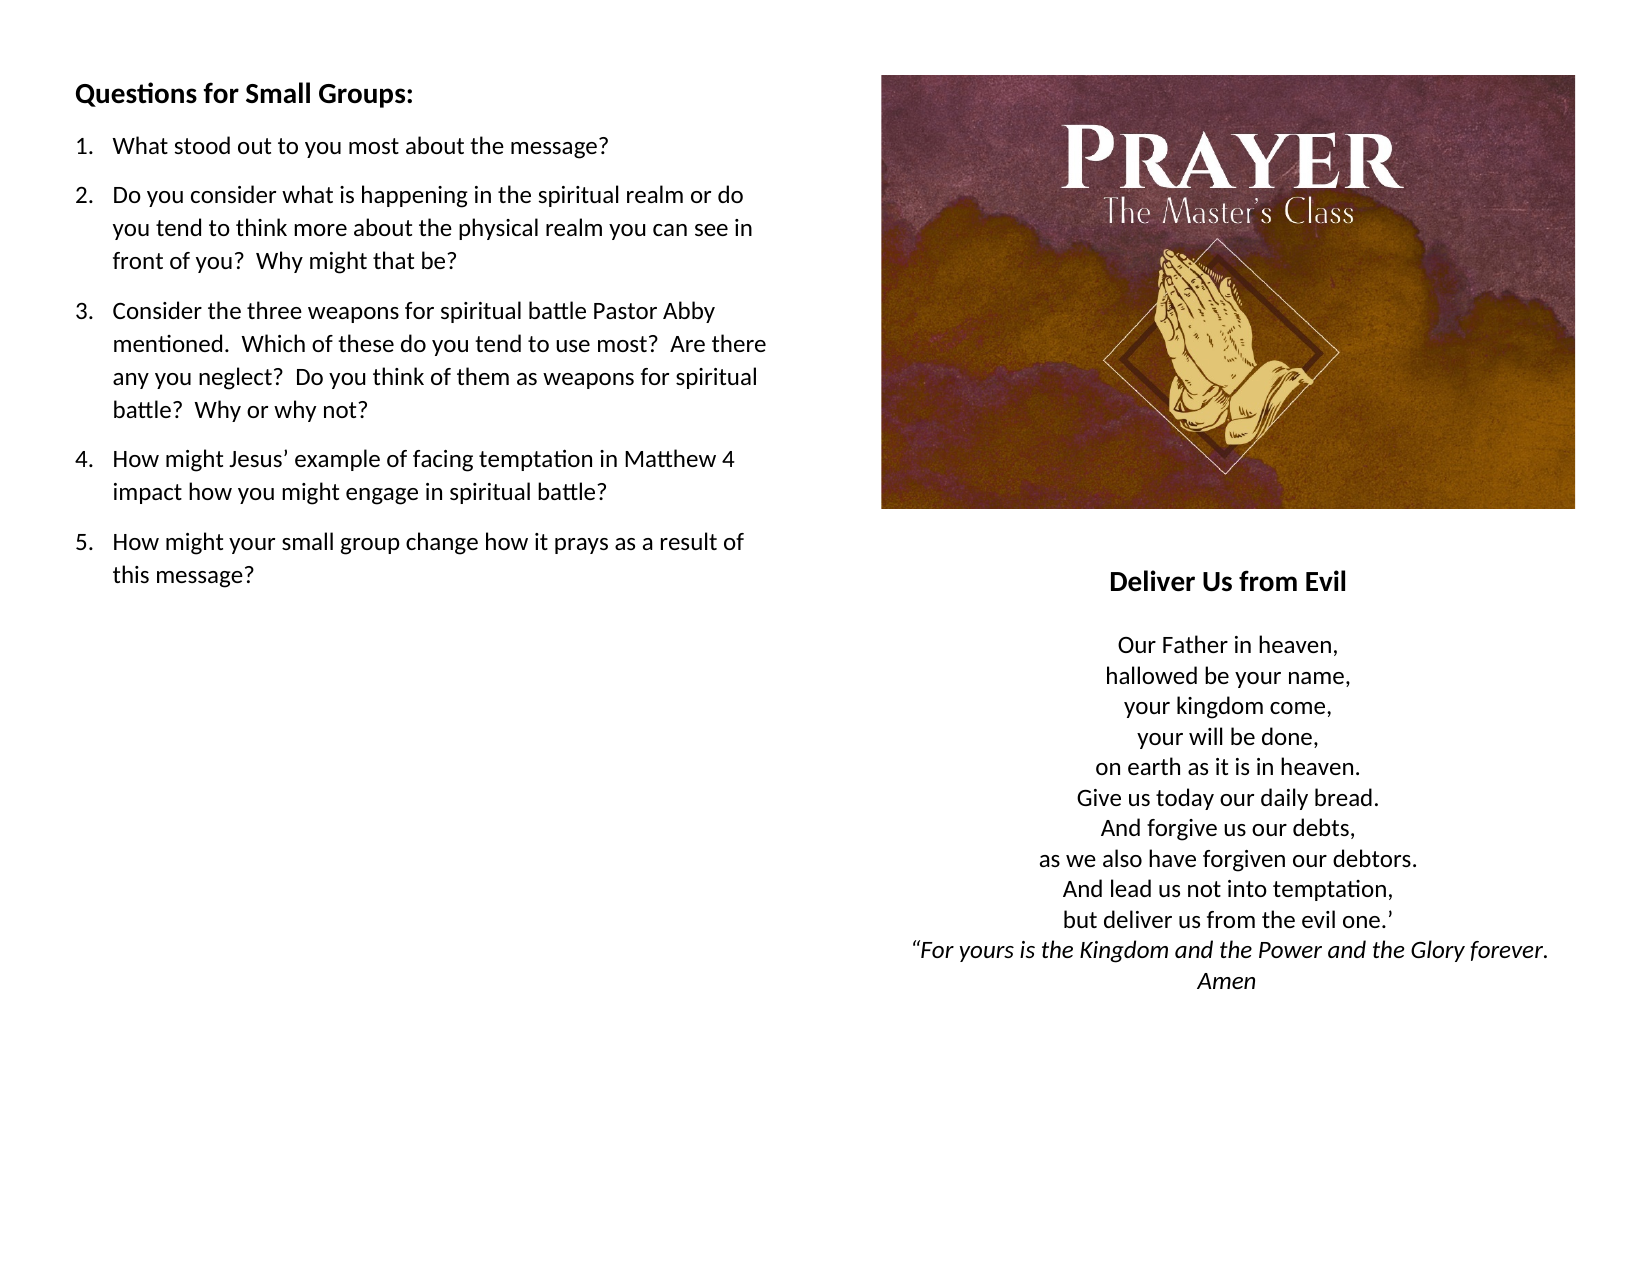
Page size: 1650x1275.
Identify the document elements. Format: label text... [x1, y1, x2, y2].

text And lead us not into temptation, [881, 873, 1575, 904]
list How might your small group change how it prays as a result of this message? [75, 526, 769, 589]
list Do you consider what is happening in the spiritual realm or do you tend to think more about the physical realm you can see in front of you? Why might that be? [75, 180, 769, 276]
text as we also have forgiven our debtors. [881, 843, 1575, 873]
text Our Father in heaven, [881, 629, 1575, 660]
text Deliver Us from Evil [881, 563, 1575, 599]
text but deliver us from the evil one.’ [881, 904, 1575, 934]
text “For yours is the Kingdom and the Power and the Glory forever. Amen [881, 934, 1575, 996]
list How might Jesus’ example of facing temptation in Matthew 4 impact how you might engage in spiritual battle? [75, 443, 769, 507]
text Questions for Small Groups: [75, 75, 769, 111]
picture [881, 75, 1575, 509]
text your will be done, [881, 721, 1575, 751]
text your kingdom come, [881, 690, 1575, 721]
list What stood out to you most about the message? [75, 130, 769, 161]
text Give us today our daily bread. [881, 782, 1575, 812]
text on earth as it is in heaven. [881, 751, 1575, 782]
text And forgive us our debts, [881, 812, 1575, 843]
list Consider the three weapons for spiritual battle Pastor Abby mentioned. Which of these do you tend to use most? Are there any you neglect? Do you think of them as weapons for spiritual battle? Why or why not? [75, 295, 769, 424]
text hallowed be your name, [881, 660, 1575, 690]
